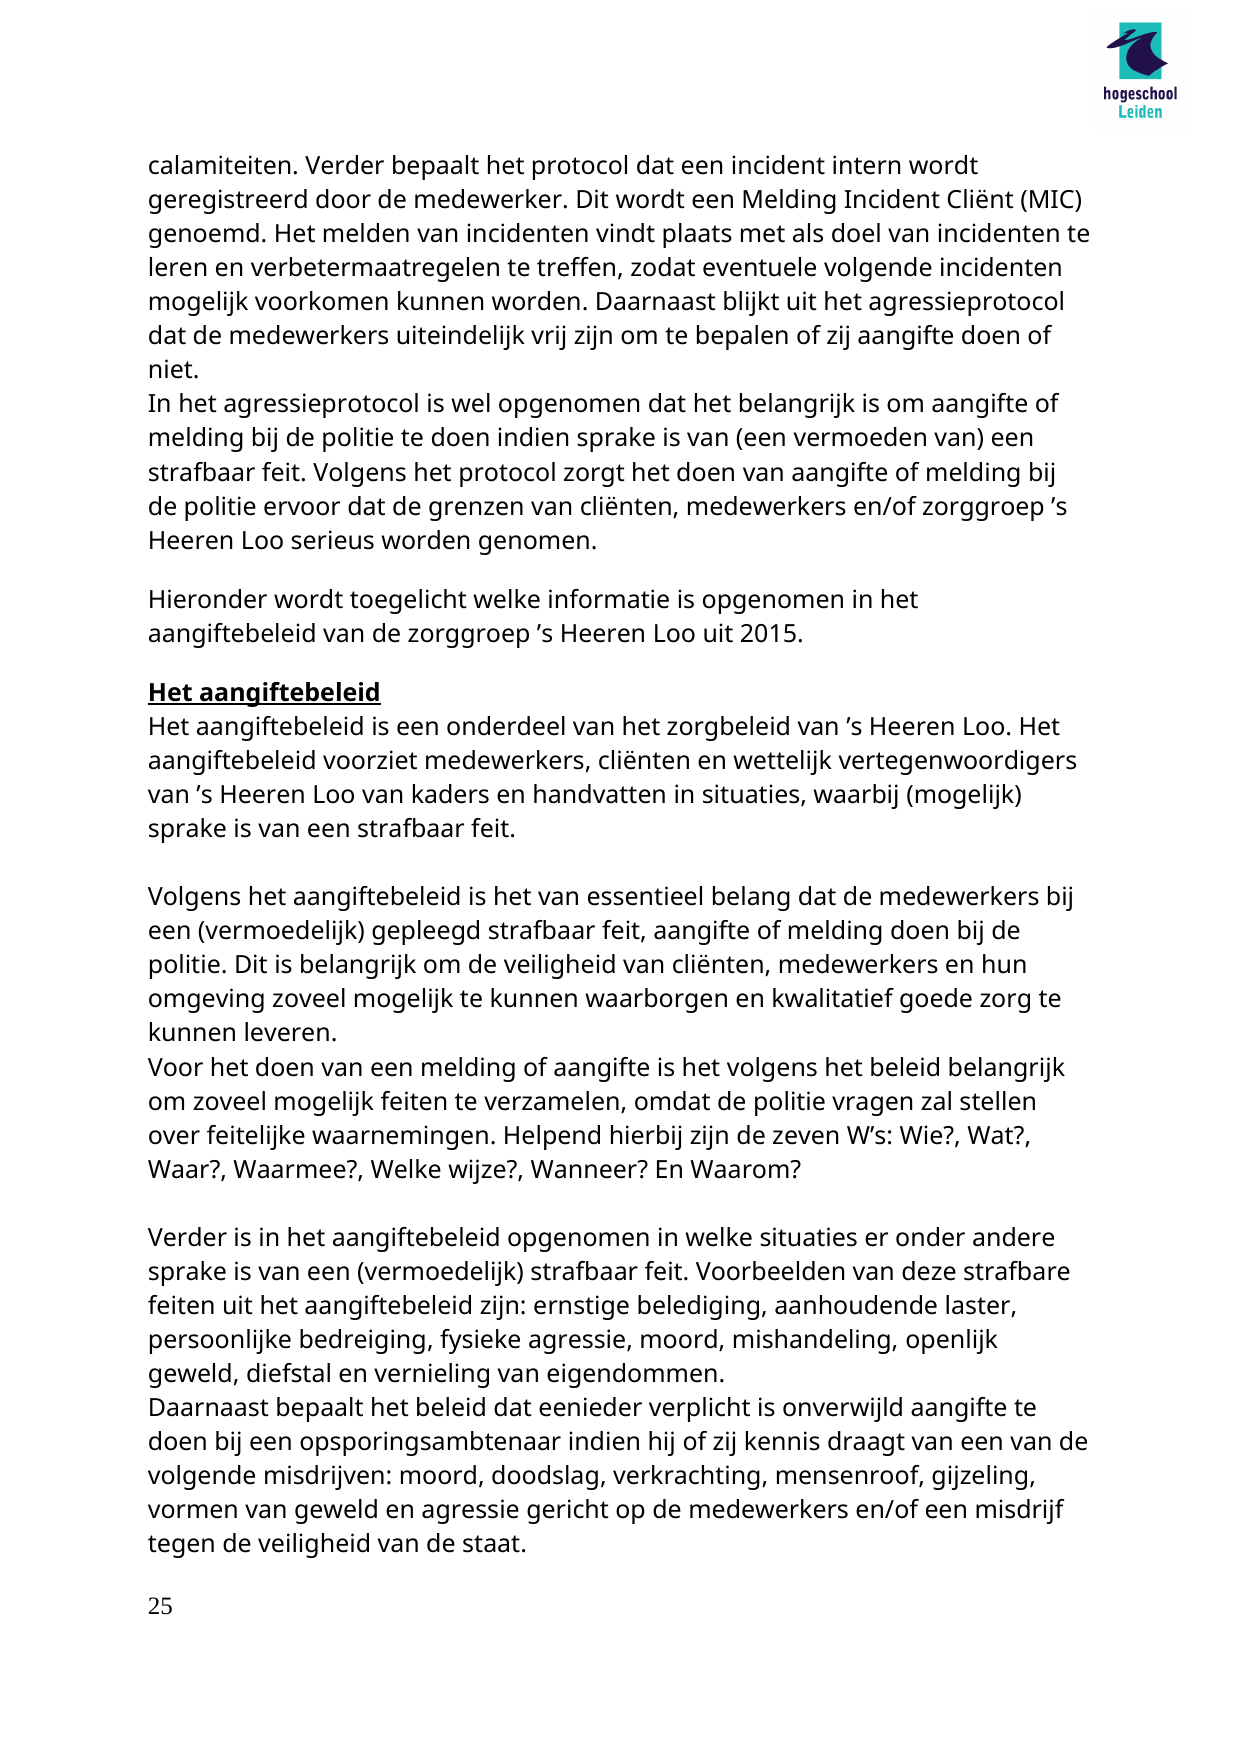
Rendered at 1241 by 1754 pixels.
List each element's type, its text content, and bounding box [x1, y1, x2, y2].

picture [1091, 9, 1189, 132]
text Hieronder wordt toegelicht welke informatie is opgenomen in het aangiftebeleid van de zorggroep ’s Heeren Loo uit 2015. [148, 581, 1093, 649]
text Volgens het aangiftebeleid is het van essentieel belang dat de medewerkers bij een (vermoedelijk) gepleegd strafbaar feit, aangifte of melding doen bij de politie. Dit is belangrijk om de veiligheid van cliënten, medewerkers en hun omgeving zoveel mogelijk te kunnen waarborgen en kwalitatief goede zorg te kunnen leveren. [148, 879, 1093, 1049]
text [148, 148, 1093, 556]
text Verder is in het aangiftebeleid opgenomen in welke situaties er onder andere sprake is van een (vermoedelijk) strafbaar feit. Voorbeelden van deze strafbare feiten uit het aangiftebeleid zijn: ernstige belediging, aanhoudende laster, persoonlijke bedreiging, fysieke agressie, moord, mishandeling, openlijk geweld, diefstal en vernieling van eigendommen. [148, 1219, 1093, 1390]
text Het aangiftebeleid [148, 674, 1093, 708]
text Voor het doen van een melding of aangifte is het volgens het beleid belangrijk om zoveel mogelijk feiten te verzamelen, omdat de politie vragen zal stellen over feitelijke waarnemingen. Helpend hierbij zijn de zeven W’s: Wie?, Wat?, Waar?, Waarmee?, Welke wijze?, Wanneer? En Waarom? [148, 1049, 1093, 1185]
text Daarnaast bepaalt het beleid dat eenieder verplicht is onverwijld aangifte te doen bij een opsporingsambtenaar indien hij of zij kennis draagt van een van de volgende misdrijven: moord, doodslag, verkrachting, mensenroof, gijzeling, vormen van geweld en agressie gericht op de medewerkers en/of een misdrijf tegen de veiligheid van de staat. [148, 1390, 1093, 1560]
text Het aangiftebeleid is een onderdeel van het zorgbeleid van ’s Heeren Loo. Het aangiftebeleid voorziet medewerkers, cliënten en wettelijk vertegenwoordigers van ’s Heeren Loo van kaders en handvatten in situaties, waarbij (mogelijk) sprake is van een strafbaar feit. [148, 708, 1093, 845]
